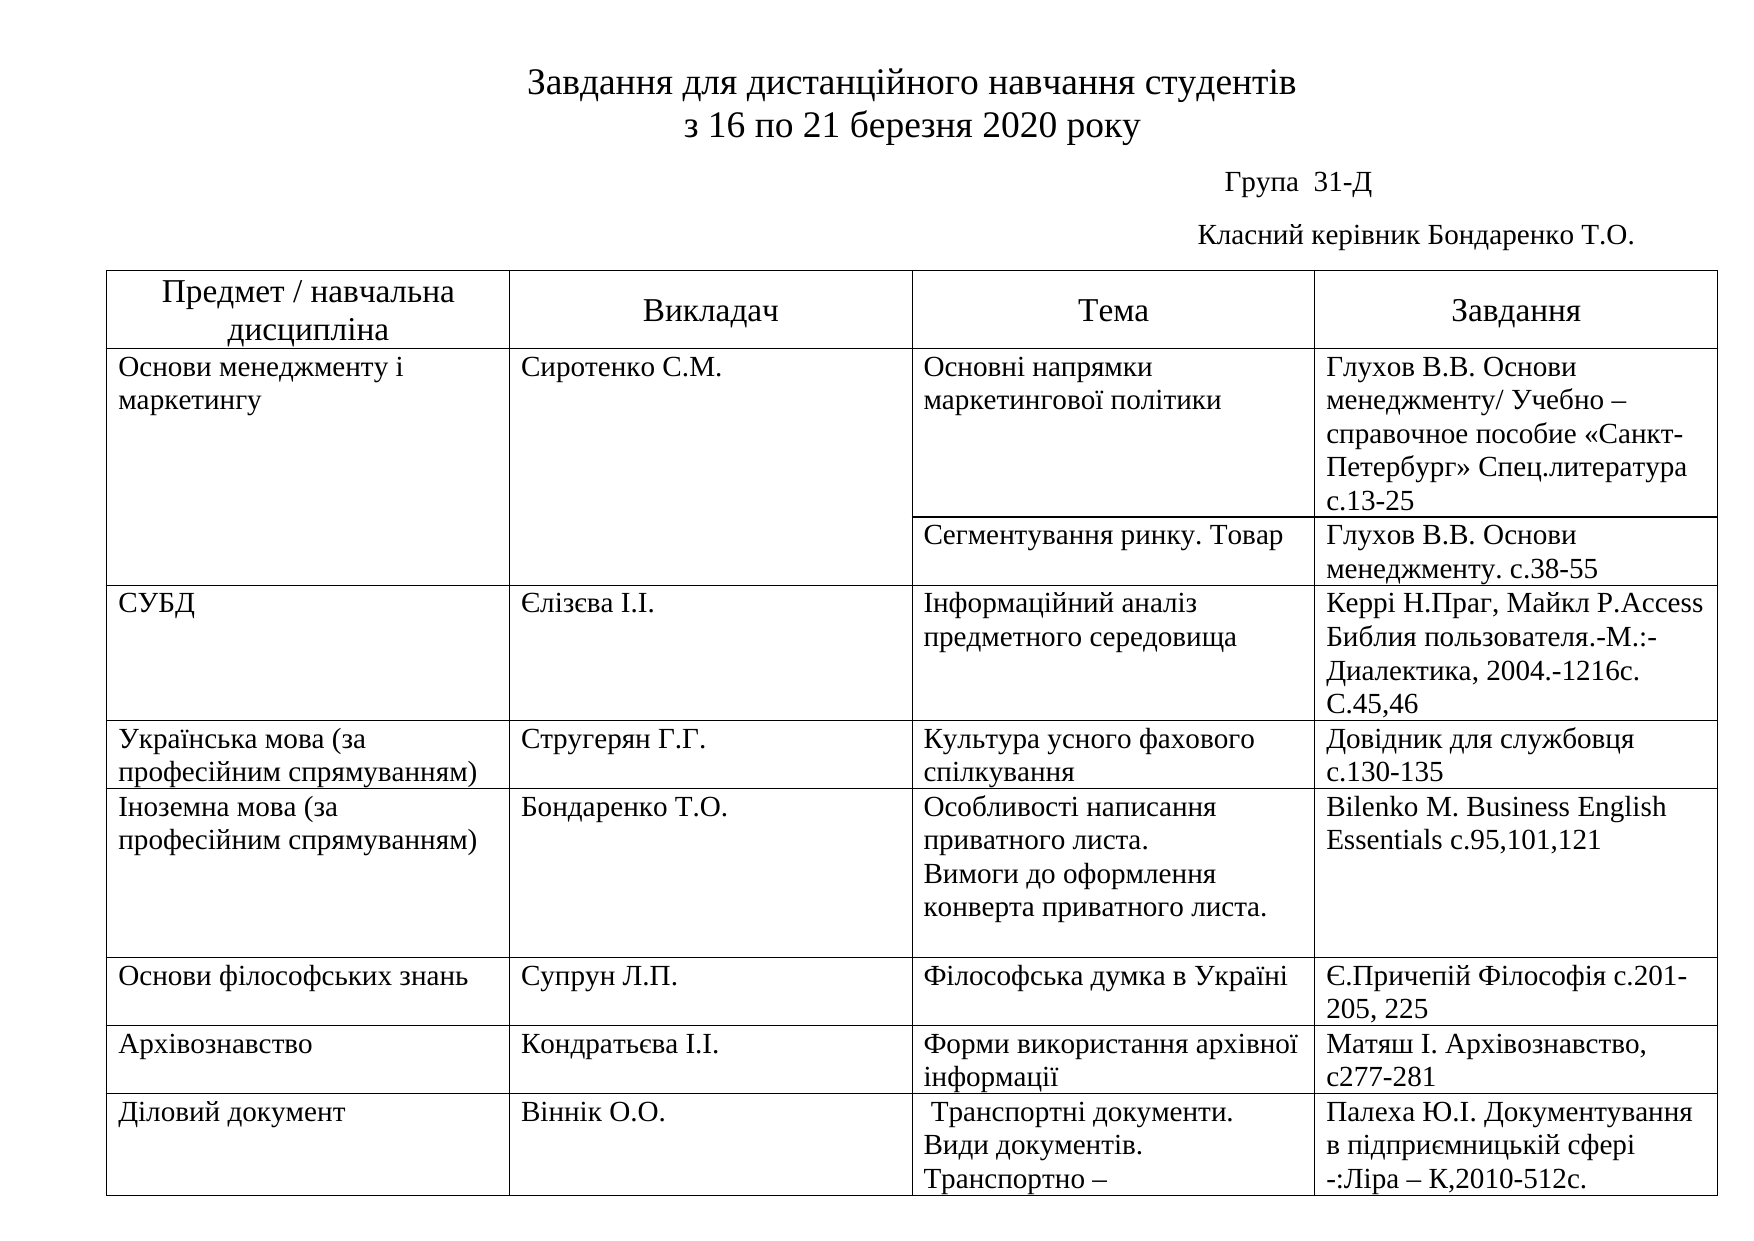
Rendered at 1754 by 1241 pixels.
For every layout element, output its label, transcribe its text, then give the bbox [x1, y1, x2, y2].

table_cell Особливості написання приватного листа. Вимоги до оформлення конверта приватного листа. [913, 789, 1314, 957]
table_cell Культура усного фахового спілкування [913, 721, 1314, 788]
table_header Тема [913, 271, 1314, 348]
table_cell Сегментування ринку. Товар [913, 518, 1314, 584]
table_header Завдання [1315, 271, 1717, 348]
table_cell Глухов В.В. Основи менеджменту. с.38-55 [1315, 518, 1717, 584]
table_cell Діловий документ [107, 1094, 509, 1194]
table_cell Єлізєва І.І. [510, 586, 912, 720]
table_cell Бондаренко Т.О. [510, 789, 912, 957]
text з 16 по 21 березня 2020 року [118, 102, 1706, 145]
table_cell Філософська думка в Україні [913, 958, 1314, 1025]
table_header Викладач [510, 271, 912, 348]
table_cell Сиротенко С.М. [510, 349, 912, 584]
text Група 31-Д [1151, 164, 1706, 198]
table_cell Керрі Н.Праг, Майкл Р.Access Библия пользователя.-М.:-Диалектика, 2004.-1216с. С.45,46 [1315, 586, 1717, 720]
text Завдання для дистанційного навчання студентів [118, 59, 1706, 102]
table_cell Форми використання архівної інформації [913, 1026, 1314, 1093]
table_cell Є.Причепій Філософія с.201-205, 225 [1315, 958, 1717, 1025]
table_cell Основи менеджменту і маркетингу [107, 349, 509, 584]
table_cell Матяш І. Архівознавство, с277-281 [1315, 1026, 1717, 1093]
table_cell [913, 1094, 1314, 1194]
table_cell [1315, 1094, 1717, 1194]
table_cell Довідник для службовця с.130-135 [1315, 721, 1717, 788]
text Класний керівник Бондаренко Т.О. [118, 217, 1706, 251]
table_cell Інформаційний аналіз предметного середовища [913, 586, 1314, 720]
table_header Предмет / навчальна дисципліна [107, 271, 509, 348]
table_cell Іноземна мова (за професійним спрямуванням) [107, 789, 509, 957]
table_cell Bilenko M. Business English Essentials с.95,101,121 [1315, 789, 1717, 957]
table_cell Архівознавство [107, 1026, 509, 1093]
table_cell Основи філософських знань [107, 958, 509, 1025]
table_cell Основні напрямки маркетингової політики [913, 349, 1314, 516]
table_cell СУБД [107, 586, 509, 720]
table_cell Супрун Л.П. [510, 958, 912, 1025]
table_cell Стругерян Г.Г. [510, 721, 912, 788]
table_cell Українська мова (за професійним спрямуванням) [107, 721, 509, 788]
table_cell Кондратьєва І.І. [510, 1026, 912, 1093]
table_cell Віннік О.О. [510, 1094, 912, 1194]
table_cell Глухов В.В. Основи менеджменту/ Учебно – справочное пособие «Санкт-Петербург» Спец.литература с.13-25 [1315, 349, 1717, 516]
